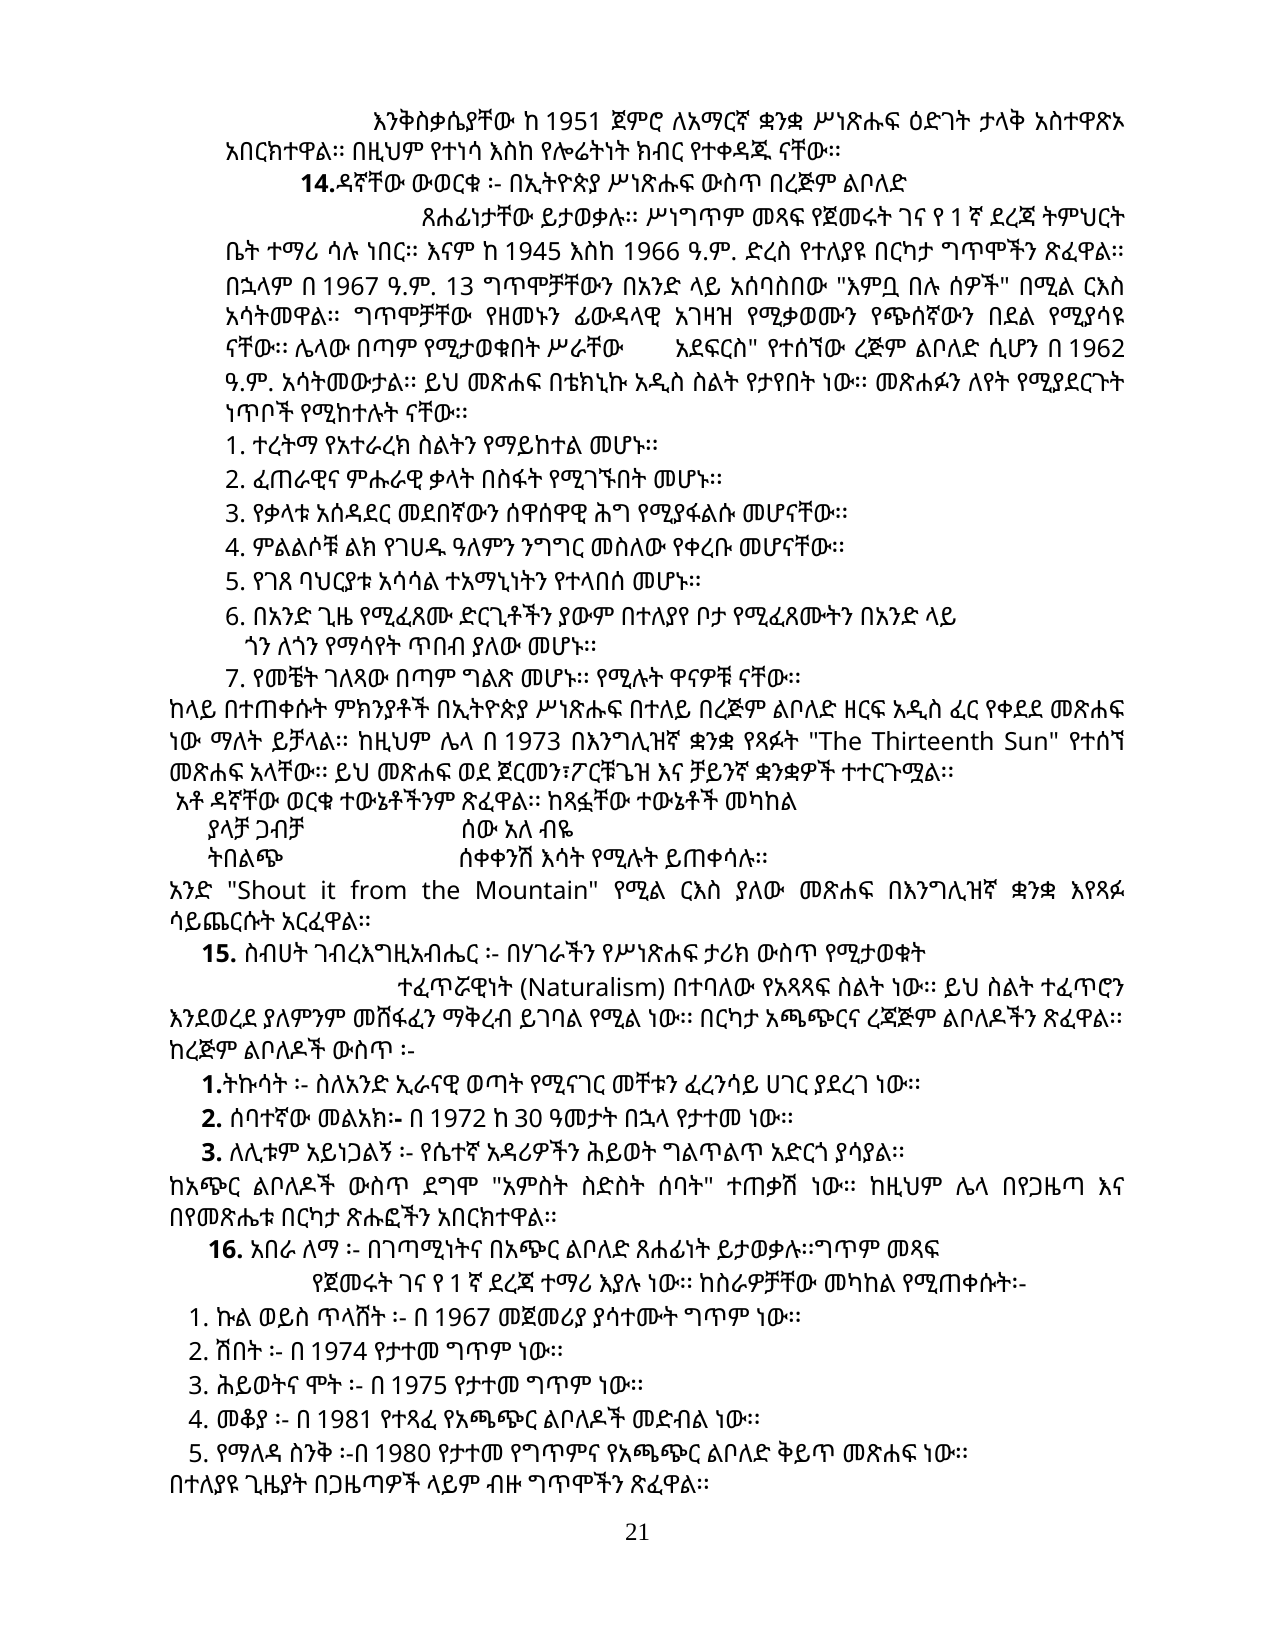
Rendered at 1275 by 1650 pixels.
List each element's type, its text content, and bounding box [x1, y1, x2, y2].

list ተፈጥሯዊነት (Naturalism) በተባለው የአጻጻፍ ስልት ነው፡፡ ይህ ስልት ተፈጥሮን እንደወረደ ያለምንም መሸፋፈን ማቅረብ ይገባል የሚል ነው፡፡ በርካታ አጫጭርና ረጃጅም ልቦለዶችን ጽፈዋል፡፡ [169, 970, 1125, 1032]
list ያላቻ ጋብቻ ሰው አለ ብዬ [169, 815, 1125, 844]
list 4. ምልልሶቹ ልክ የገሀዱ ዓለምን ንግግር መስለው የቀረቡ መሆናቸው፡፡ [225, 530, 1125, 564]
list 4. መቆያ ፡- በ1981 የተጻፈ የአጫጭር ልቦለዶች መድብል ነው፡፡ [169, 1402, 1125, 1436]
list 1.ትኩሳት ፡- ስለአንድ ኢራናዊ ወጣት የሚናገር መቸቱን ፈረንሳይ ሀገር ያደረገ ነው፡፡ [169, 1067, 1125, 1101]
list ጸሐፊነታቸው ይታወቃሉ፡፡ ሥነግጥም መጻፍ የጀመሩት ገና የ1ኛ ደረጃ ትምህርት ቤት ተማሪ ሳሉ ነበር፡፡ እናም ከ1945 እስከ 1966 ዓ.ም. ድረስ የተለያዩ በርካታ ግጥሞችን ጽፈዋል፡፡ በኋላም በ1967 ዓ.ም. 13 ግጥሞቻቸውን በአንድ ላይ አሰባስበው "እምቧ በሉ ሰዎች" በሚል ርእስ አሳትመዋል፡፡ ግጥሞቻቸው የዘመኑን ፊውዳላዊ አገዛዝ የሚቃወሙን የጭሰኛውን በደል የሚያሳዩ ናቸው፡፡ ሌላው በጣም የሚታወቁበት ሥራቸው አደፍርስ" የተሰኘው ረጅም ልቦለድ ሲሆን በ1962 ዓ.ም. አሳትመውታል፡፡ ይህ መጽሐፍ በቴክኒኩ አዲስ ስልት የታየበት ነው፡፡ መጽሐፉን ለየት የሚያደርጉት ነጥቦች የሚከተሉት ናቸው፡፡ [225, 200, 1125, 428]
list ጎን ለጎን የማሳየት ጥበብ ያለው መሆኑ፡፡ [225, 632, 1125, 661]
list አንድ "Shout it from the Mountain" የሚል ርእስ ያለው መጽሐፍ በእንግሊዝኛ ቋንቋ እየጻፉ ሳይጨርሱት አርፈዋል፡፡ [169, 873, 1125, 936]
list 5. የማለዳ ስንቅ ፡-በ1980 የታተመ የግጥምና የአጫጭር ልቦለድ ቅይጥ መጽሐፍ ነው፡፡ [169, 1436, 1125, 1470]
list 2. ሰባተኛው መልአክ፡- በ1972 ከ30 ዓመታት በኋላ የታተመ ነው፡፡ [169, 1101, 1125, 1135]
list 6. በአንድ ጊዜ የሚፈጸሙ ድርጊቶችን ያውም በተለያየ ቦታ የሚፈጸሙትን በአንድ ላይ [225, 598, 1125, 632]
list 7. የመቼት ገለጻው በጣም ግልጽ መሆኑ፡፡ የሚሉት ዋናዎቹ ናቸው፡፡ [225, 661, 1125, 695]
list 1. ተረትማ የአተራረክ ስልትን የማይከተል መሆኑ፡፡ [225, 428, 1125, 462]
list 3. ለሊቱም አይነጋልኝ ፡- የሴተኛ አዳሪዎችን ሕይወት ግልጥልጥ አድርጎ ያሳያል፡፡ [169, 1135, 1125, 1169]
list 1. ኩል ወይስ ጥላሸት ፡- በ1967 መጀመሪያ ያሳተሙት ግጥም ነው፡፡ [169, 1300, 1125, 1334]
list ከረጅም ልቦለዶች ውስጥ ፡- [169, 1032, 1125, 1067]
list 14.ዳኛቸው ውወርቁ ፡- በኢትዮጵያ ሥነጽሑፍ ውስጥ በረጅም ልቦለድ [225, 166, 1125, 200]
list እንቅስቃሴያቸው ከ1951 ጀምሮ ለአማርኛ ቋንቋ ሥነጽሑፍ ዕድገት ታላቅ አስተዋጽኦ አበርክተዋል፡፡ በዚህም የተነሳ እስከ የሎሬትነት ክብር የተቀዳጁ ናቸው፡፡ [225, 103, 1125, 166]
list 3. ሕይወትና ሞት ፡- በ1975 የታተመ ግጥም ነው፡፡ [169, 1368, 1125, 1402]
list 2. ሽበት ፡- በ1974 የታተመ ግጥም ነው፡፡ [169, 1334, 1125, 1368]
list 16. አበራ ለማ ፡- በገጣሚነትና በአጭር ልቦለድ ጸሐፊነት ይታወቃሉ፡፡ግጥም መጻፍ [169, 1232, 1125, 1266]
list 5. የገጸ ባህርያቱ አሳሳል ተአማኒነትን የተላበሰ መሆኑ፡፡ [225, 564, 1125, 598]
list አቶ ዳኛቸው ወርቁ ተውኔቶችንም ጽፈዋል፡፡ ከጻፏቸው ተውኔቶች መካከል [169, 787, 1125, 815]
list 3. የቃላቱ አሰዳደር መደበኛውን ሰዋሰዋዊ ሕግ የሚያፋልሱ መሆናቸው፡፡ [225, 496, 1125, 530]
list ከላይ በተጠቀሱት ምክንያቶች በኢትዮጵያ ሥነጽሑፍ በተለይ በረጅም ልቦለድ ዘርፍ አዲስ ፈር የቀደደ መጽሐፍ ነው ማለት ይቻላል፡፡ ከዚህም ሌላ በ1973 በእንግሊዝኛ ቋንቋ የጻፉት "The Thirteenth Sun" የተሰኘ መጽሐፍ አላቸው፡፡ ይህ መጽሐፍ ወደ ጀርመን፣ፖርቹጌዝ እና ቻይንኛ ቋንቋዎች ተተርጉሟል፡፡ [169, 695, 1125, 787]
list 2. ፈጠራዊና ምሑራዊ ቃላት በስፋት የሚገኙበት መሆኑ፡፡ [225, 462, 1125, 496]
list በተለያዩ ጊዜያት በጋዜጣዎች ላይም ብዙ ግጥሞችን ጽፈዋል፡፡ [169, 1470, 1125, 1499]
list ከአጭር ልቦለዶች ውስጥ ደግሞ "አምስት ስድስት ሰባት" ተጠቃሽ ነው፡፡ ከዚህም ሌላ በየጋዜጣ እና በየመጽሔቱ በርካታ ጽሑፎችን አበርክተዋል፡፡ [169, 1169, 1125, 1232]
list ትበልጭ ሰቀቀንሽ እሳት የሚሉት ይጠቀሳሉ፡፡ [169, 844, 1125, 873]
list 15. ስብሀት ገብረእግዚአብሔር ፡- በሃገራችን የሥነጽሐፍ ታሪክ ውስጥ የሚታወቁት [169, 936, 1125, 970]
list የጀመሩት ገና የ1ኛ ደረጃ ተማሪ እያሉ ነው፡፡ ከስራዎቻቸው መካከል የሚጠቀሱት፡- [169, 1266, 1125, 1300]
